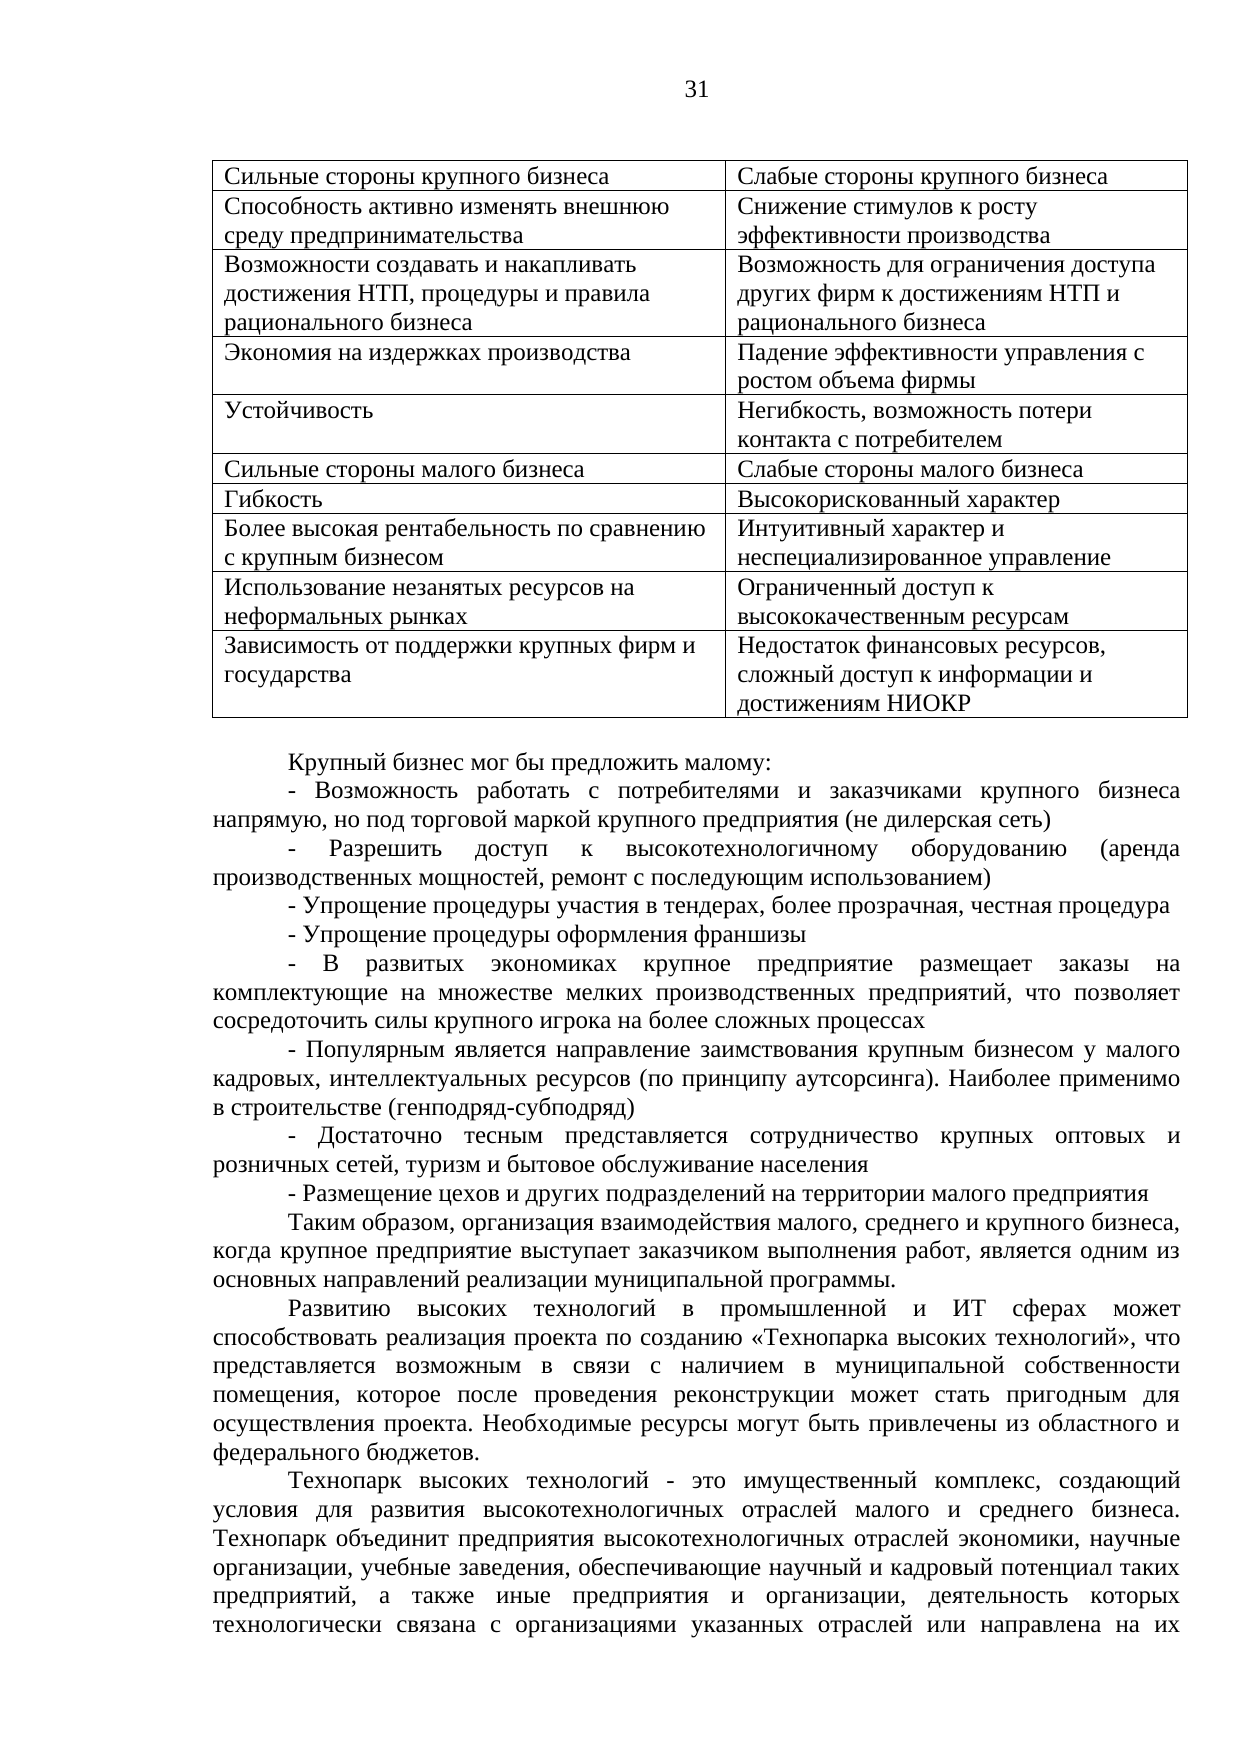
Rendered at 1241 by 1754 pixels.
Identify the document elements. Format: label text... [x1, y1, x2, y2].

table_cell Использование незанятых ресурсов на неформальных рынках [213, 572, 725, 629]
table_cell Экономия на издержках производства [213, 337, 725, 394]
table_cell Высокорискованный характер [726, 484, 1187, 512]
text - Достаточно тесным представляется сотрудничество крупных оптовых и розничных сетей, туризм и бытовое обслуживание населения [213, 1120, 1181, 1178]
table_cell Негибкость, возможность потери контакта с потребителем [726, 395, 1187, 453]
table_cell Падение эффективности управления с ростом объема фирмы [726, 337, 1187, 394]
table_cell Гибкость [213, 484, 725, 512]
table_cell Сильные стороны малого бизнеса [213, 454, 725, 483]
table_cell Интуитивный характер и неспециализированное управление [726, 514, 1187, 571]
table_cell Слабые стороны малого бизнеса [726, 454, 1187, 483]
text - Упрощение процедуры участия в тендерах, более прозрачная, честная процедура [213, 890, 1181, 919]
table_header Сильные стороны крупного бизнеса [213, 161, 725, 190]
table_cell Возможность для ограничения доступа других фирм к достижениям НТП и рационального бизнеса [726, 250, 1187, 336]
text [213, 1465, 1181, 1638]
table_header Слабые стороны крупного бизнеса [726, 161, 1187, 190]
table_cell Снижение стимулов к росту эффективности производства [726, 191, 1187, 248]
table_cell Возможности создавать и накапливать достижения НТП, процедуры и правила рационального бизнеса [213, 250, 725, 336]
text - Возможность работать с потребителями и заказчиками крупного бизнеса напрямую, но под торговой маркой крупного предприятия (не дилерская сеть) [213, 775, 1181, 833]
table_cell Более высокая рентабельность по сравнению с крупным бизнесом [213, 514, 725, 571]
text Развитию высоких технологий в промышленной и ИТ сферах может способствовать реализация проекта по созданию «Технопарка высоких технологий», что представляется возможным в связи с наличием в муниципальной собственности помещения, которое после проведения реконструкции может стать пригодным для осуществления проекта. Необходимые ресурсы могут быть привлечены из областного и федерального бюджетов. [213, 1293, 1181, 1465]
table_cell Недостаток финансовых ресурсов, сложный доступ к информации и достижениям НИОКР [726, 631, 1187, 717]
text - Упрощение процедуры оформления франшизы [213, 919, 1181, 948]
text Крупный бизнес мог бы предложить малому: [213, 747, 1181, 775]
text - В развитых экономиках крупное предприятие размещает заказы на комплектующие на множестве мелких производственных предприятий, что позволяет сосредоточить силы крупного игрока на более сложных процессах [213, 948, 1181, 1034]
table_cell Ограниченный доступ к высококачественным ресурсам [726, 572, 1187, 629]
table_cell Способность активно изменять внешнюю среду предпринимательства [213, 191, 725, 248]
table_cell Устойчивость [213, 395, 725, 453]
text - Разрешить доступ к высокотехнологичному оборудованию (аренда производственных мощностей, ремонт с последующим использованием) [213, 833, 1181, 890]
text - Популярным является направление заимствования крупным бизнесом у малого кадровых, интеллектуальных ресурсов (по принципу аутсорсинга). Наиболее применимо в строительстве (генподряд-субподряд) [213, 1034, 1181, 1120]
text - Размещение цехов и других подразделений на территории малого предприятия [213, 1178, 1181, 1207]
table_cell Зависимость от поддержки крупных фирм и государства [213, 631, 725, 717]
text Таким образом, организация взаимодействия малого, среднего и крупного бизнеса, когда крупное предприятие выступает заказчиком выполнения работ, является одним из основных направлений реализации муниципальной программы. [213, 1207, 1181, 1293]
